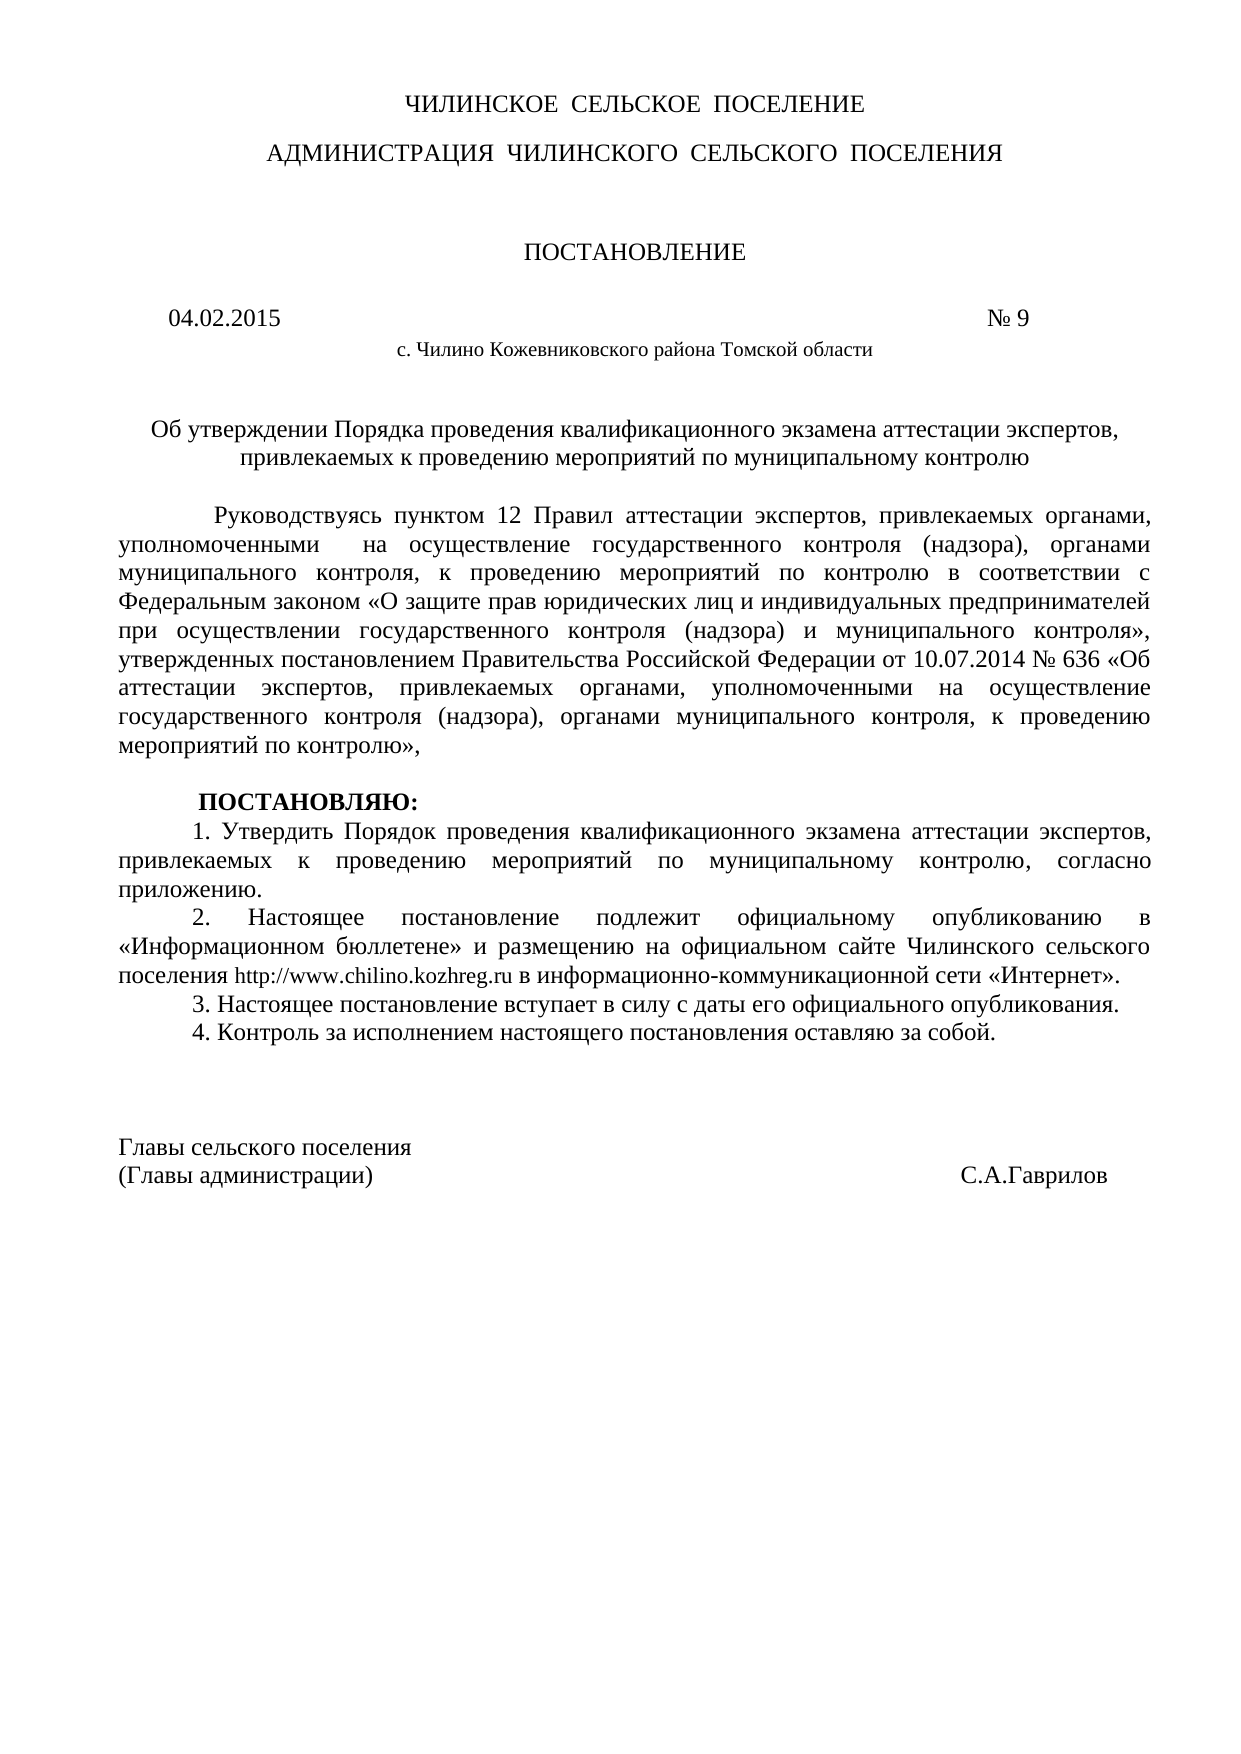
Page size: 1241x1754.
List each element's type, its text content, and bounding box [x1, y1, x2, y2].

text АДМИНИСТРАЦИЯ ЧИЛИНСКОГО СЕЛЬСКОГО ПОСЕЛЕНИЯ [118, 138, 1152, 167]
text 3. Настоящее постановление вступает в силу с даты его официального опубликования. [118, 989, 1152, 1017]
text Главы сельского поселения [118, 1132, 1152, 1160]
text 04.02.2015 № 9 [118, 303, 1152, 332]
text ПОСТАНОВЛЯЮ: [118, 787, 1152, 816]
text ЧИЛИНСКОЕ СЕЛЬСКОЕ ПОСЕЛЕНИЕ [118, 89, 1152, 117]
text (Главы администрации) С.А.Гаврилов [118, 1160, 1152, 1189]
text ПОСТАНОВЛЕНИЕ [118, 237, 1152, 266]
text 1. Утвердить Порядок проведения квалификационного экзамена аттестации экспертов, привлекаемых к проведению мероприятий по муниципальному контролю, согласно приложению. [118, 816, 1152, 902]
text 2. Настоящее постановление подлежит официальному опубликованию в «Информационном бюллетене» и размещению на официальном сайте Чилинского сельского поселения http://www.chilino.kozhreg.ru в информационно-коммуникационной сети «Интернет». [118, 902, 1152, 989]
text Об утверждении Порядка проведения квалификационного экзамена аттестации экспертов, привлекаемых к проведению мероприятий по муниципальному контролю [118, 414, 1152, 471]
text с. Чилино Кожевниковского района Томской области [118, 336, 1152, 361]
text 4. Контроль за исполнением настоящего постановления оставляю за собой. [118, 1017, 1152, 1046]
text Руководствуясь пунктом 12 Правил аттестации экспертов, привлекаемых органами, уполномоченными на осуществление государственного контроля (надзора), органами муниципального контроля, к проведению мероприятий по контролю в соответствии с Федеральным законом «О защите прав юридических лиц и индивидуальных предпринимателей при осуществлении государственного контроля (надзора) и муниципального контроля», утвержденных постановлением Правительства Российской Федерации от 10.07.2014 № 636 «Об аттестации экспертов, привлекаемых органами, уполномоченными на осуществление государственного контроля (надзора), органами муниципального контроля, к проведению мероприятий по контролю», [118, 500, 1152, 759]
